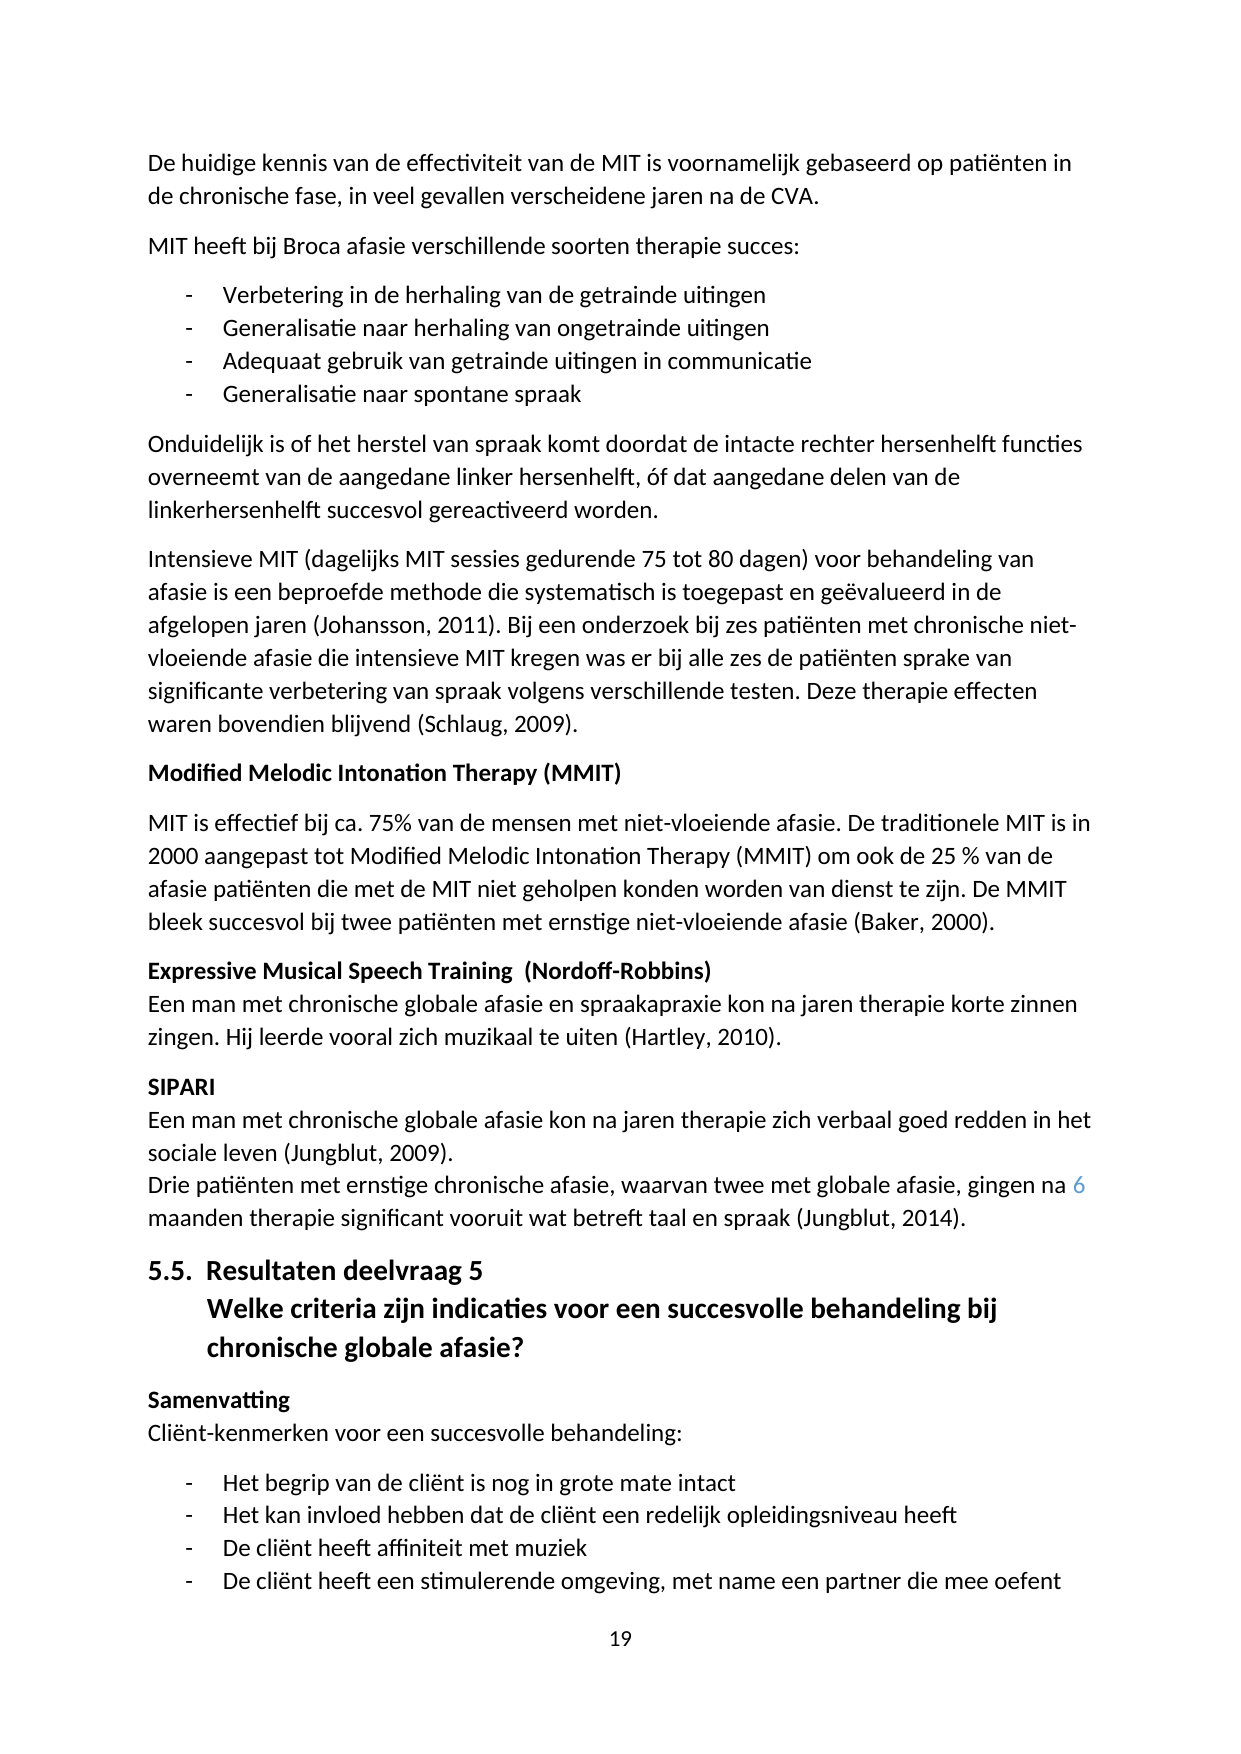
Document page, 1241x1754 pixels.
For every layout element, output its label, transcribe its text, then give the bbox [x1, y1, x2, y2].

list De cliënt heeft een stimulerende omgeving, met name een partner die mee oefent [185, 1565, 1093, 1596]
text Onduidelijk is of het herstel van spraak komt doordat de intacte rechter hersenhelft functies overneemt van de aangedane linker hersenhelft, óf dat aangedane delen van de linkerhersenhelft succesvol gereactiveerd worden. [148, 428, 1093, 524]
list Generalisatie naar spontane spraak [185, 378, 1093, 409]
text Expressive Musical Speech Training (Nordoff-Robbins) Een man met chronische globale afasie en spraakapraxie kon na jaren therapie korte zinnen zingen. Hij leerde vooral zich muzikaal te uiten (Hartley, 2010). [148, 956, 1093, 1052]
text MIT heeft bij Broca afasie verschillende soorten therapie succes: [148, 230, 1093, 261]
list Het kan invloed hebben dat de cliënt een redelijk opleidingsniveau heeft [185, 1499, 1093, 1530]
text Intensieve MIT (dagelijks MIT sessies gedurende 75 tot 80 dagen) voor behandeling van afasie is een beproefde methode die systematisch is toegepast en geëvalueerd in de afgelopen jaren (Johansson, 2011). Bij een onderzoek bij zes patiënten met chronische niet-vloeiende afasie die intensieve MIT kregen was er bij alle zes de patiënten sprake van significante verbetering van spraak volgens verschillende testen. Deze therapie effecten waren bovendien blijvend (Schlaug, 2009). [148, 543, 1093, 738]
text Modified Melodic Intonation Therapy (MMIT) [148, 758, 1093, 788]
text 5.5. Resultaten deelvraag 5 Welke criteria zijn indicaties voor een succesvolle behandeling bij chronische globale afasie? [148, 1252, 1093, 1365]
list Het begrip van de cliënt is nog in grote mate intact [185, 1467, 1093, 1497]
list Generalisatie naar herhaling van ongetrainde uitingen [185, 313, 1093, 343]
list Adequaat gebruik van getrainde uitingen in communicatie [185, 346, 1093, 376]
list Verbetering in de herhaling van de getrainde uitingen [185, 280, 1093, 310]
text Samenvatting Cliënt-kenmerken voor een succesvolle behandeling: [148, 1384, 1093, 1448]
text SIPARI Een man met chronische globale afasie kon na jaren therapie zich verbaal goed redden in het sociale leven (Jungblut, 2009). Drie patiënten met ernstige chronische afasie, waarvan twee met globale afasie, gingen na 6 maanden therapie significant vooruit wat betreft taal en spraak (Jungblut, 2014). [148, 1071, 1093, 1233]
text MIT is effectief bij ca. 75% van de mensen met niet-vloeiende afasie. De traditionele MIT is in 2000 aangepast tot Modified Melodic Intonation Therapy (MMIT) om ook de 25 % van de afasie patiënten die met de MIT niet geholpen konden worden van dienst te zijn. De MMIT bleek succesvol bij twee patiënten met ernstige niet-vloeiende afasie (Baker, 2000). [148, 807, 1093, 936]
text De huidige kennis van de effectiviteit van de MIT is voornamelijk gebaseerd op patiënten in de chronische fase, in veel gevallen verscheidene jaren na de CVA. [148, 148, 1093, 211]
list De cliënt heeft affiniteit met muziek [185, 1532, 1093, 1563]
